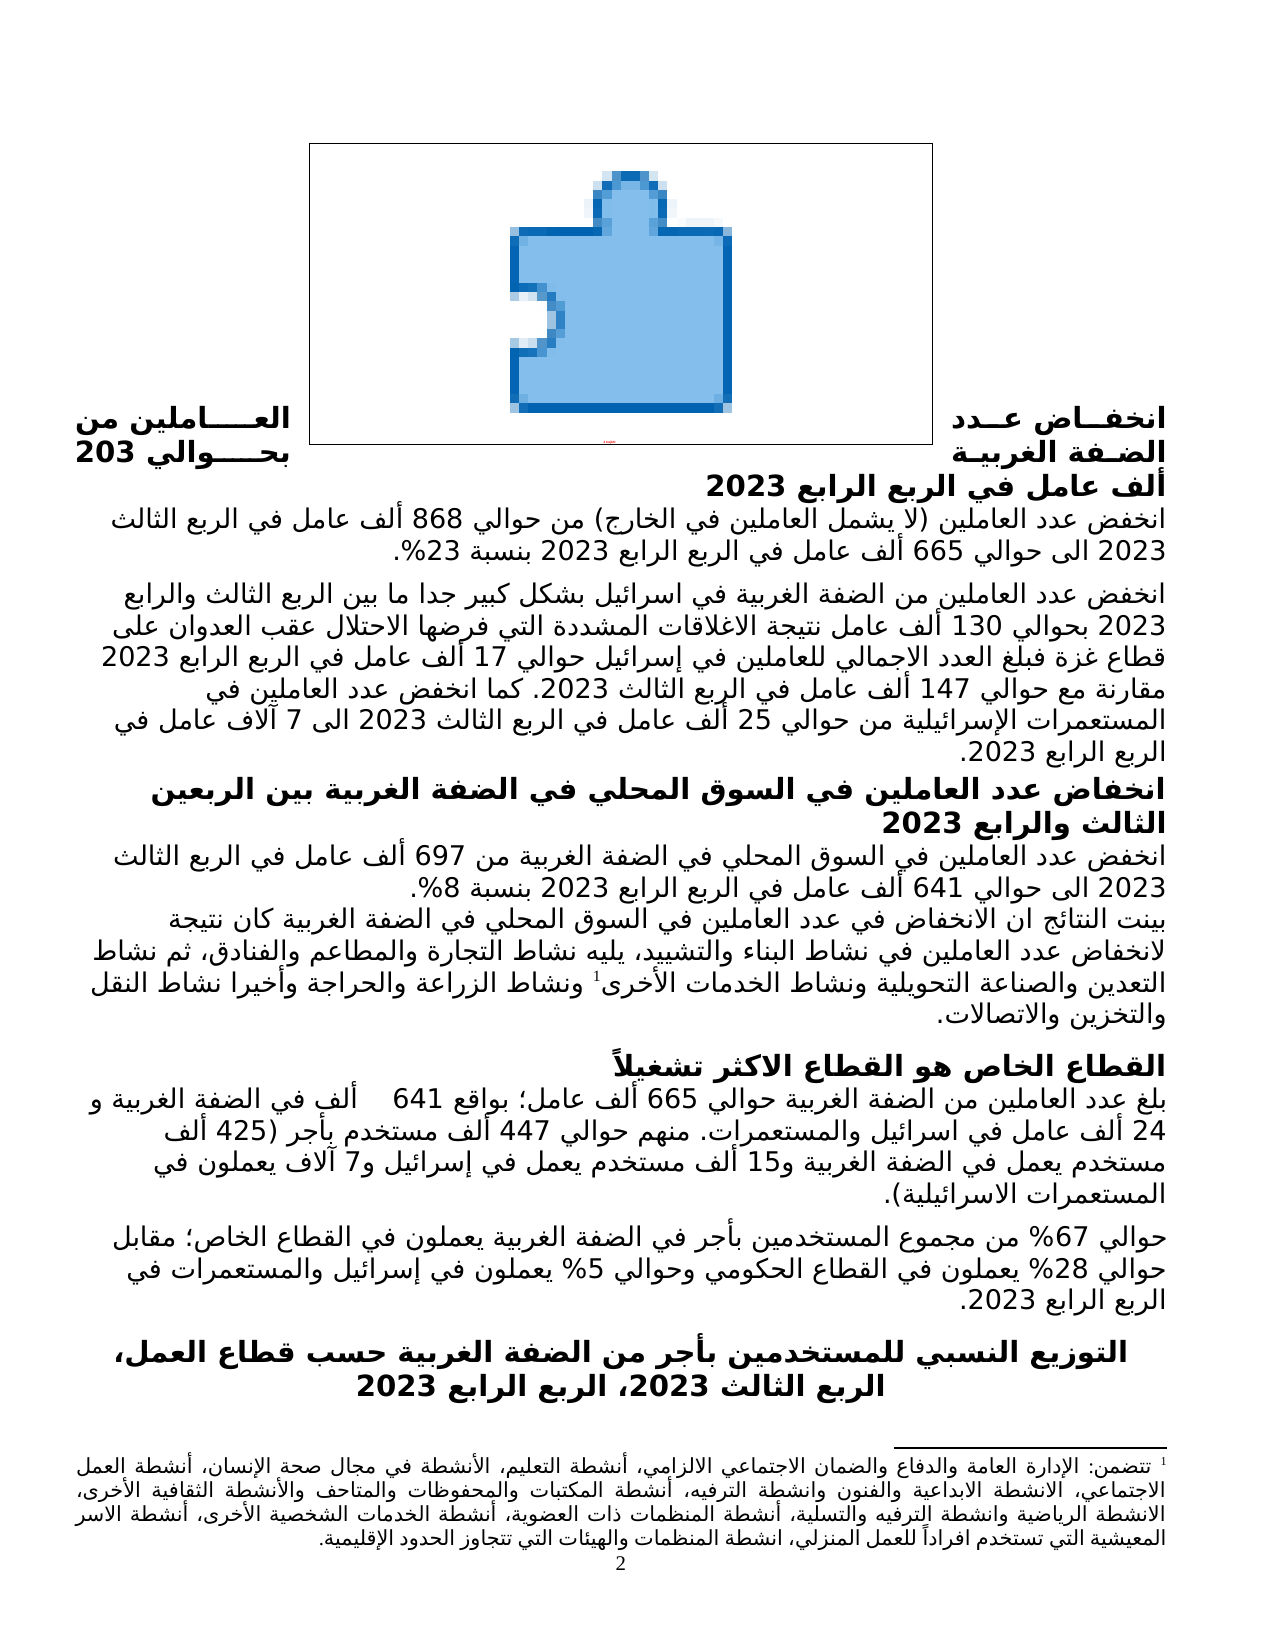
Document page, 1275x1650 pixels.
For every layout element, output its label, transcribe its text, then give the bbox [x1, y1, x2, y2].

text انخفض عدد العاملين في السوق المحلي في الضفة الغربية من 697 ألف عامل في الربع الثالث 2023 الى حوالي 641 ألف عامل في الربع الرابع 2023 بنسبة 8%. [75, 841, 1167, 904]
text التوزيع النسبي للمستخدمين بأجر من الضفة الغربية حسب قطاع العمل، الربع الثالث 2023، الربع الرابع 2023 [75, 1335, 1167, 1403]
text القطاع الخاص هو القطاع الاكثر تشغيلاً [90, 1049, 1167, 1083]
text انخفض عدد العاملين من الضفة الغربية في اسرائيل بشكل كبير جدا ما بين الربع الثالث والرابع 2023 بحوالي 130 ألف عامل نتيجة الاغلاقات المشددة التي فرضها الاحتلال عقب العدوان على قطاع غزة فبلغ العدد الاجمالي للعاملين في إسرائيل حوالي 17 ألف عامل في الربع الرابع 2023 مقارنة مع حوالي 147 ألف عامل في الربع الثالث 2023. كما انخفض عدد العاملين في المستعمرات الإسرائيلية من حوالي 25 ألف عامل في الربع الثالث 2023 الى 7 آلاف عامل في الربع الرابع 2023. [75, 578, 1167, 768]
table_header [310, 144, 932, 444]
text انخفض عدد العاملين (لا يشمل العاملين في الخارج) من حوالي 868 ألف عامل في الربع الثالث 2023 الى حوالي 665 ألف عامل في الربع الرابع 2023 بنسبة 23%. [75, 503, 1167, 566]
text انخفاض عدد العاملين في السوق المحلي في الضفة الغربية بين الربعين الثالث والرابع 2023 [75, 773, 1167, 841]
text بلغ عدد العاملين من الضفة الغربية حوالي 665 ألف عامل؛ بواقع 641 ألف في الضفة الغربية و24 ألف عامل في اسرائيل والمستعمرات. منهم حوالي 447 ألف مستخدم بأجر (425 ألف مستخدم يعمل في الضفة الغربية و15 ألف مستخدم يعمل في إسرائيل و7 آلاف يعملون في المستعمرات الاسرائيلية). [75, 1083, 1167, 1209]
text حوالي 67% من مجموع المستخدمين بأجر في الضفة الغربية يعملون في القطاع الخاص؛ مقابل حوالي 28% يعملون في القطاع الحكومي وحوالي 5% يعملون في إسرائيل والمستعمرات في الربع الرابع 2023. [75, 1221, 1167, 1316]
text انخفاض عدد العاملين من الضفة الغربية بحوالي 203 ألف عامل في الربع الرابع 2023 [75, 401, 1167, 503]
text بينت النتائج ان الانخفاض في عدد العاملين في السوق المحلي في الضفة الغربية كان نتيجة لانخفاض عدد العاملين في نشاط البناء والتشييد، يليه نشاط التجارة والمطاعم والفنادق، ثم نشاط التعدين والصناعة التحويلية ونشاط الخدمات الأخرى ونشاط الزراعة والحراجة وأخيرا نشاط النقل والتخزين والاتصالات. [75, 904, 1167, 1030]
